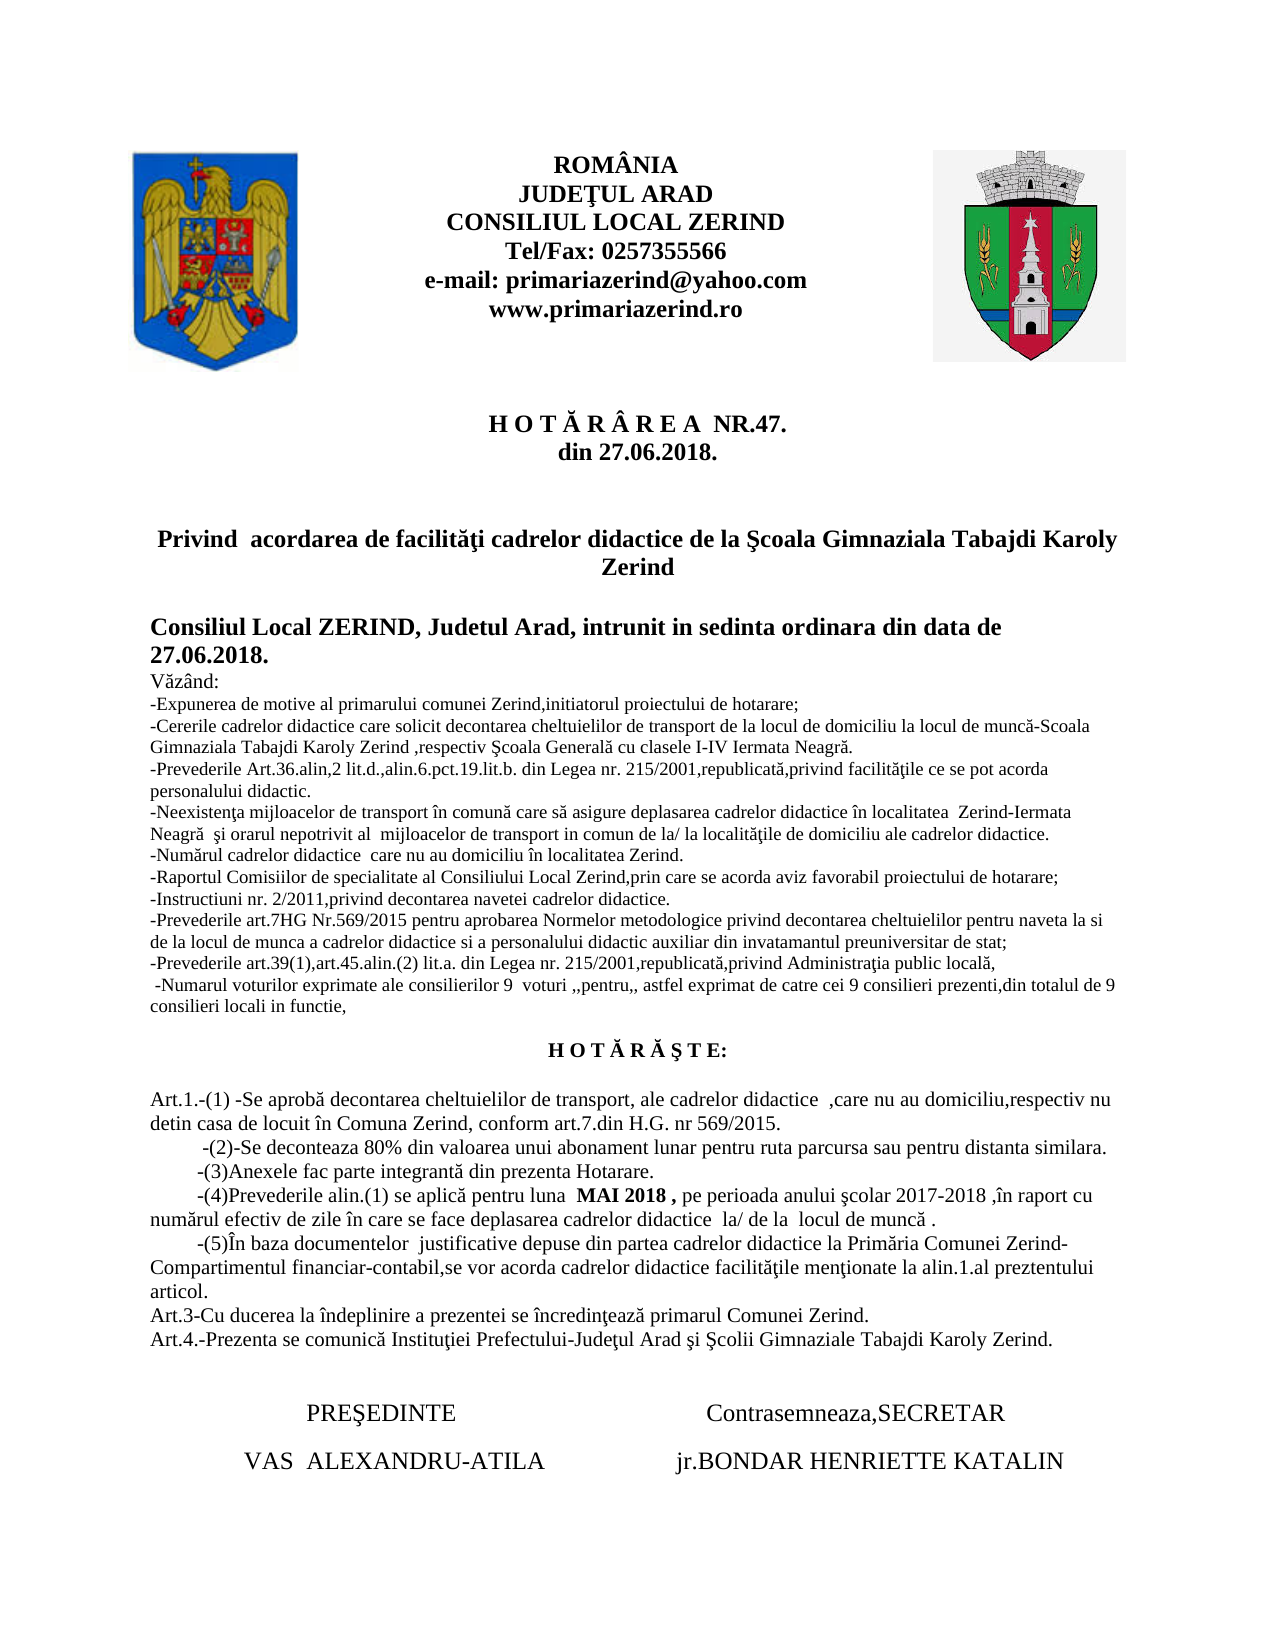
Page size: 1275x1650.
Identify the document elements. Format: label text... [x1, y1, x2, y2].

text Art.4.-Prezenta se comunică Instituţiei Prefectului-Judeţul Arad şi Şcolii Gimnaziale Tabajdi Karoly Zerind. [150, 1327, 1125, 1351]
text Consiliul Local ZERIND, Judetul Arad, intrunit in sedinta ordinara din data de 27.06.2018. [150, 612, 1125, 669]
text -Neexistenţa mijloacelor de transport în comună care să asigure deplasarea cadrelor didactice în localitatea Zerind-Iermata Neagră şi orarul nepotrivit al mijloacelor de transport in comun de la/ la localităţile de domiciliu ale cadrelor didactice. [150, 801, 1125, 844]
text -(2)-Se deconteaza 80% din valoarea unui abonament lunar pentru ruta parcursa sau pentru distanta similara. [150, 1134, 1125, 1159]
text -Numarul voturilor exprimate ale consilierilor 9 voturi ,,pentru,, astfel exprimat de catre cei 9 consilieri prezenti,din totalul de 9 consilieri locali in functie, [150, 974, 1125, 1017]
text VAS ALEXANDRU-ATILA jr.BONDAR HENRIETTE KATALIN [150, 1446, 1125, 1474]
text -Instructiuni nr. 2/2011,privind decontarea navetei cadrelor didactice. [150, 887, 1125, 909]
text Art.1.-(1) -Se aprobă decontarea cheltuielilor de transport, ale cadrelor didactice ,care nu au domiciliu,respectiv nu detin casa de locuit în Comuna Zerind, conform art.7.din H.G. nr 569/2015. [150, 1086, 1125, 1134]
text www.primariazerind.ro [299, 294, 932, 322]
text JUDEŢUL ARAD [299, 179, 932, 207]
text -Numărul cadrelor didactice care nu au domiciliu în localitatea Zerind. [150, 844, 1125, 866]
text -Prevederile art.39(1),art.45.alin.(2) lit.a. din Legea nr. 215/2001,republicată,privind Administraţia public locală, [150, 952, 1125, 974]
text H O T Ă R Â R E A NR.47. [150, 409, 1125, 437]
text Art.3-Cu ducerea la îndeplinire a prezentei se încredinţează primarul Comunei Zerind. [150, 1303, 1125, 1327]
text -Expunerea de motive al primarului comunei Zerind,initiatorul proiectului de hotarare; [150, 693, 1125, 715]
text CONSILIUL LOCAL ZERIND [299, 207, 932, 236]
text -Prevederile Art.36.alin,2 lit.d.,alin.6.pct.19.lit.b. din Legea nr. 215/2001,republicată,privind facilităţile ce se pot acorda personalului didactic. [150, 758, 1125, 801]
text -(3)Anexele fac parte integrantă din prezenta Hotarare. [150, 1159, 1125, 1183]
text -(5)În baza documentelor justificative depuse din partea cadrelor didactice la Primăria Comunei Zerind-Compartimentul financiar-contabil,se vor acorda cadrelor didactice facilităţile menţionate la alin.1.al preztentului articol. [150, 1231, 1125, 1303]
text -Raportul Comisiilor de specialitate al Consiliului Local Zerind,prin care se acorda aviz favorabil proiectului de hotarare; [150, 866, 1125, 887]
text din 27.06.2018. [150, 437, 1125, 466]
text e-mail: primariazerind@yahoo.com [299, 265, 932, 294]
picture [932, 150, 1127, 362]
text -Prevederile art.7HG Nr.569/2015 pentru aprobarea Normelor metodologice privind decontarea cheltuielilor pentru naveta la si de la locul de munca a cadrelor didactice si a personalului didactic auxiliar din invatamantul preuniversitar de stat; [150, 909, 1125, 952]
text Privind acordarea de facilităţi cadrelor didactice de la Şcoala Gimnaziala Tabajdi Karoly Zerind [150, 524, 1125, 581]
text H O T Ă R Ă Ş T E: [150, 1038, 1125, 1062]
text Văzând: [150, 669, 1125, 693]
text ROMÂNIA [299, 150, 932, 179]
text -Cererile cadrelor didactice care solicit decontarea cheltuielilor de transport de la locul de domiciliu la locul de muncă-Scoala Gimnaziala Tabajdi Karoly Zerind ,respectiv Şcoala Generală cu clasele I-IV Iermata Neagră. [150, 715, 1125, 758]
text Tel/Fax: 0257355566 [299, 236, 932, 265]
text -(4)Prevederile alin.(1) se aplică pentru luna MAI 2018 , pe perioada anului şcolar 2017-2018 ,în raport cu numărul efectiv de zile în care se face deplasarea cadrelor didactice la/ de la locul de muncă . [150, 1183, 1125, 1231]
text PREŞEDINTE Contrasemneaza,SECRETAR [150, 1398, 1125, 1427]
picture [128, 150, 299, 372]
